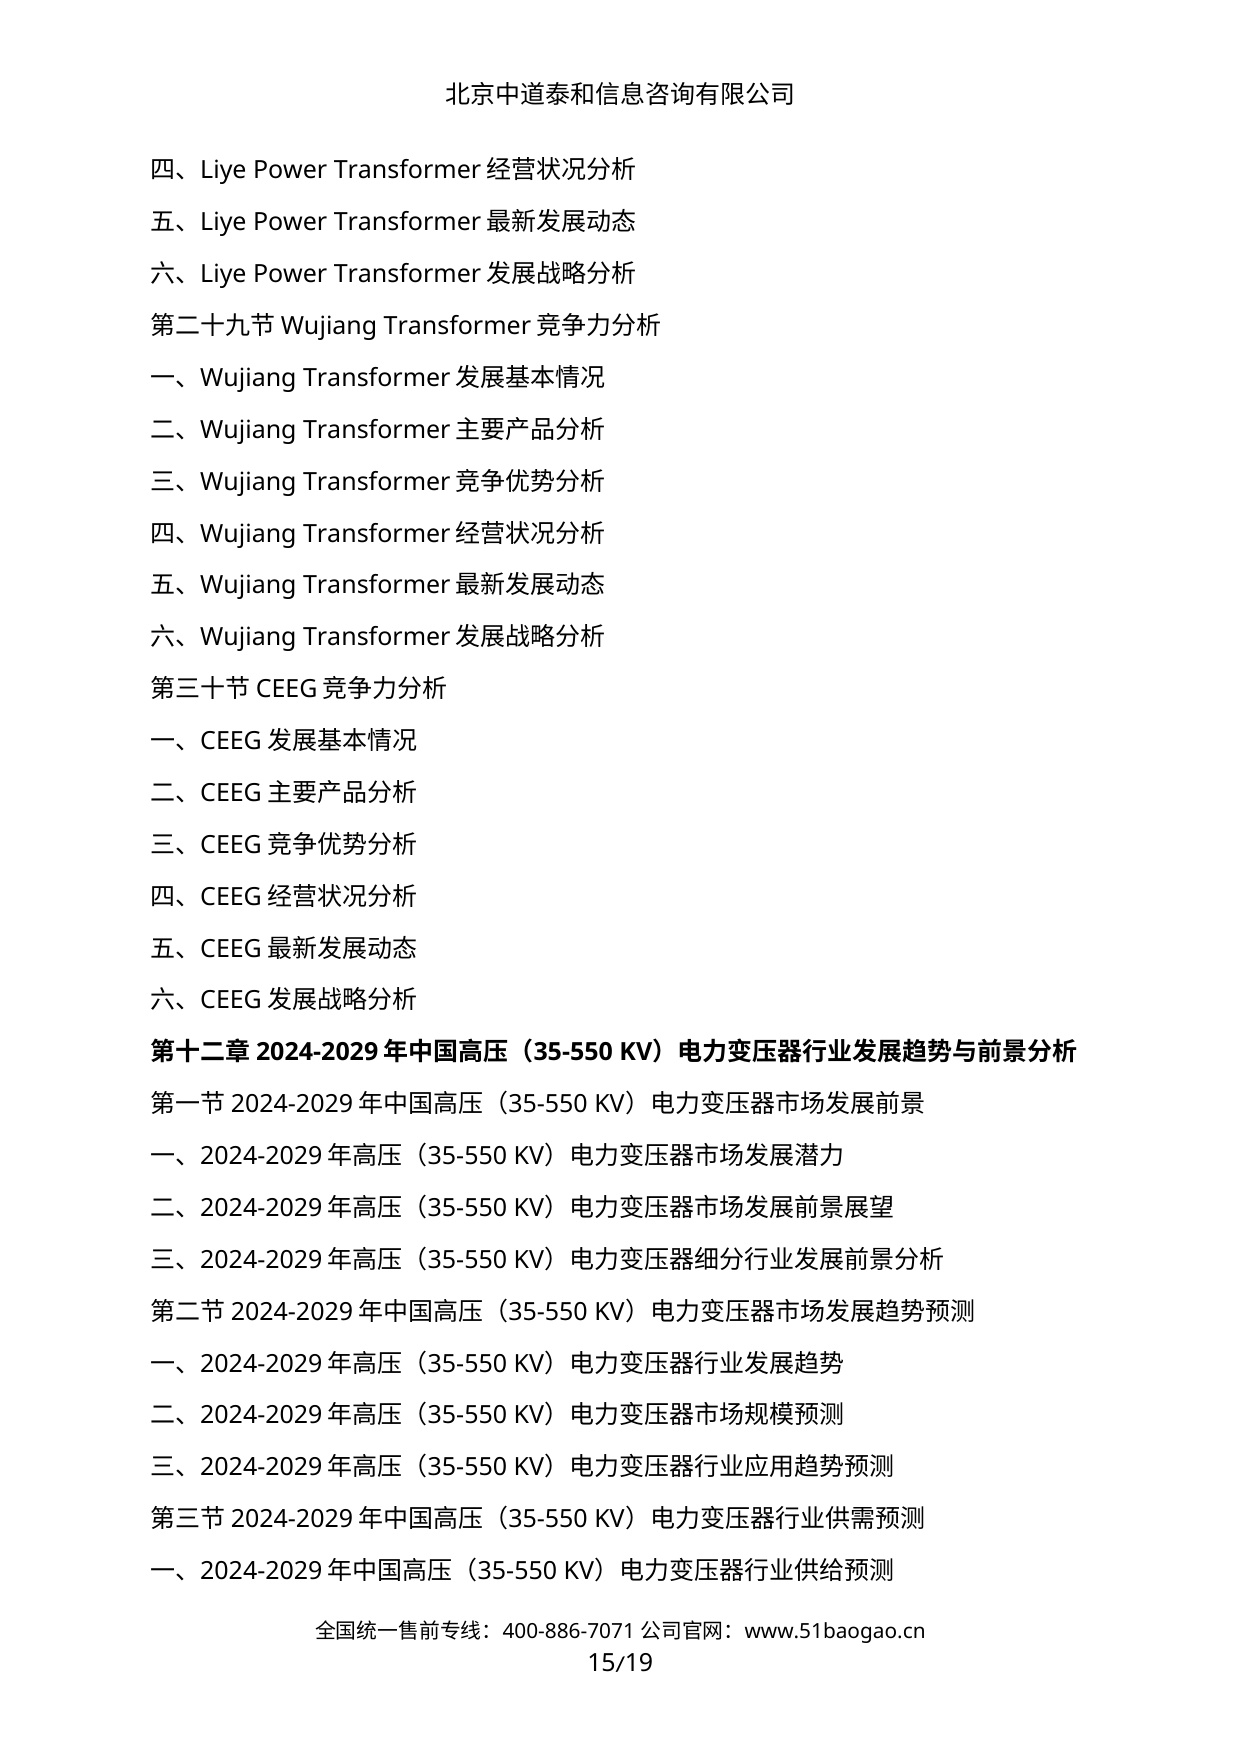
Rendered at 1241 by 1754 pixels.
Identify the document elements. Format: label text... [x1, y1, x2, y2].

text 三、CEEG竞争优势分析 [150, 824, 1090, 861]
text 二、2024-2029年高压（35-550 KV）电力变压器市场规模预测 [150, 1395, 1090, 1431]
text 第一节 2024-2029年中国高压（35-550 KV）电力变压器市场发展前景 [150, 1084, 1090, 1120]
text 三、2024-2029年高压（35-550 KV）电力变压器行业应用趋势预测 [150, 1447, 1090, 1483]
text 第三节 2024-2029年中国高压（35-550 KV）电力变压器行业供需预测 [150, 1499, 1090, 1535]
text 一、Wujiang Transformer发展基本情况 [150, 357, 1090, 394]
text 第二十九节 Wujiang Transformer竞争力分析 [150, 306, 1090, 342]
text 五、Liye Power Transformer最新发展动态 [150, 202, 1090, 238]
text 六、Wujiang Transformer发展战略分析 [150, 617, 1090, 653]
text 二、2024-2029年高压（35-550 KV）电力变压器市场发展前景展望 [150, 1187, 1090, 1224]
text 一、2024-2029年高压（35-550 KV）电力变压器市场发展潜力 [150, 1136, 1090, 1172]
text 第二节 2024-2029年中国高压（35-550 KV）电力变压器市场发展趋势预测 [150, 1291, 1090, 1327]
text 四、Wujiang Transformer经营状况分析 [150, 513, 1090, 549]
text 二、Wujiang Transformer主要产品分析 [150, 409, 1090, 446]
text 第十二章 2024-2029年中国高压（35-550 KV）电力变压器行业发展趋势与前景分析 [150, 1032, 1090, 1068]
text 六、Liye Power Transformer发展战略分析 [150, 254, 1090, 290]
text 一、2024-2029年中国高压（35-550 KV）电力变压器行业供给预测 [150, 1551, 1090, 1587]
text 一、2024-2029年高压（35-550 KV）电力变压器行业发展趋势 [150, 1343, 1090, 1379]
text 一、CEEG发展基本情况 [150, 721, 1090, 757]
text 五、CEEG最新发展动态 [150, 928, 1090, 964]
text 四、Liye Power Transformer经营状况分析 [150, 150, 1090, 186]
text 第三十节 CEEG竞争力分析 [150, 669, 1090, 705]
text 四、CEEG经营状况分析 [150, 876, 1090, 912]
text 三、Wujiang Transformer竞争优势分析 [150, 461, 1090, 497]
text 六、CEEG发展战略分析 [150, 980, 1090, 1016]
text 五、Wujiang Transformer最新发展动态 [150, 565, 1090, 601]
text 二、CEEG主要产品分析 [150, 772, 1090, 809]
text 三、2024-2029年高压（35-550 KV）电力变压器细分行业发展前景分析 [150, 1239, 1090, 1276]
